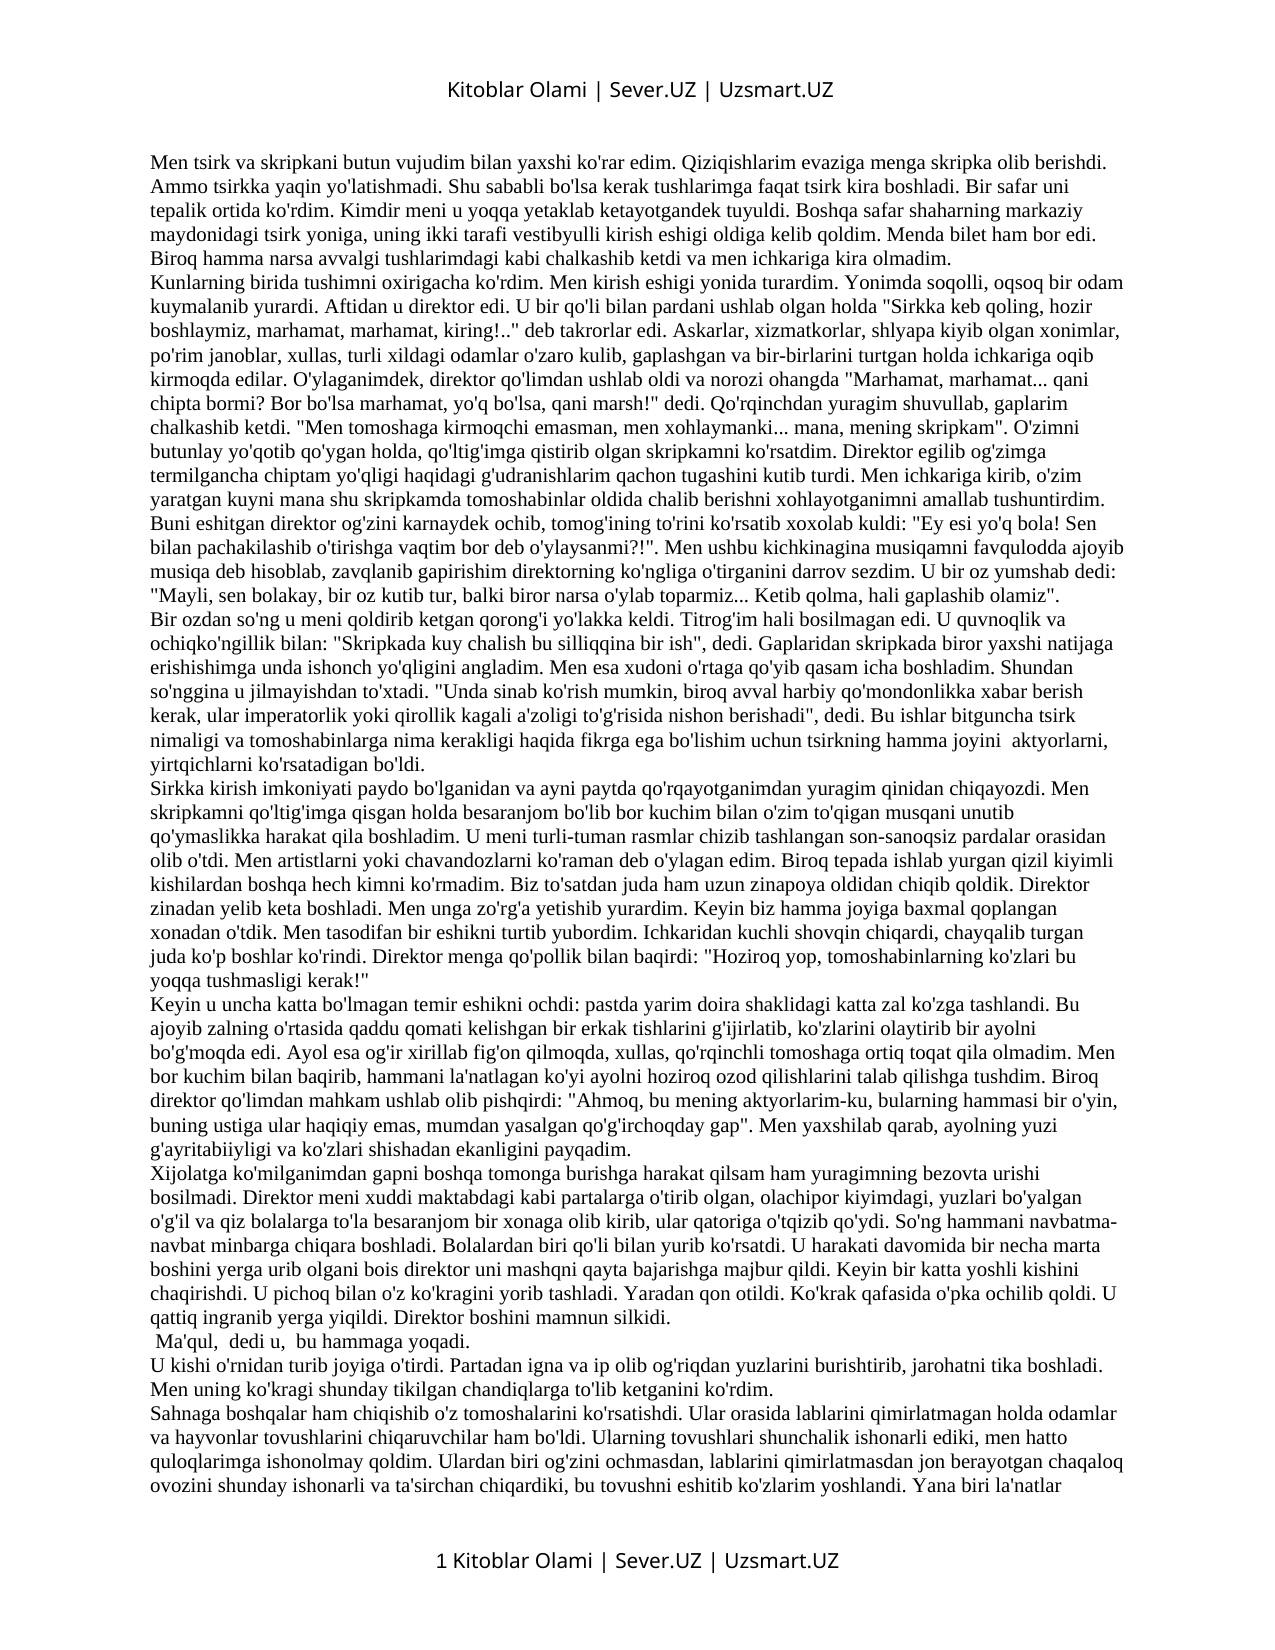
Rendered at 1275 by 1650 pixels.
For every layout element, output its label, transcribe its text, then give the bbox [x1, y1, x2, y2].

text Sirkka kirish imkoniyati paydo bo'lganidan va ayni paytda qo'rqayotganimdan yuragim qinidan chiqayozdi. Men skripkamni qo'ltig'imga qisgan holda besaranjom bo'lib bor kuchim bilan o'zim to'qigan musqani unutib qo'ymaslikka harakat qila boshladim. U meni turli-tuman rasmlar chizib tashlangan son-sanoqsiz pardalar orasidan olib o'tdi. Men artistlarni yoki chavandozlarni ko'raman deb o'ylagan edim. Biroq tepada ishlab yurgan qizil kiyimli kishilardan boshqa hech kimni ko'rmadim. Biz to'satdan juda ham uzun zinapoya oldidan chiqib qoldik. Direktor zinadan yelib keta boshladi. Men unga zo'rg'a yetishib yurardim. Keyin biz hamma joyiga baxmal qoplangan xonadan o'tdik. Men tasodifan bir eshikni turtib yubordim. Ichkaridan kuchli shovqin chiqardi, chayqalib turgan juda ko'p boshlar ko'rindi. Direktor menga qo'pollik bilan baqirdi: "Hoziroq yop, tomoshabinlarning ko'zlari bu yoqqa tushmasligi kerak!" [150, 776, 1125, 992]
text Ma'qul, dedi u, bu hammaga yoqadi. [150, 1329, 1125, 1353]
text Men tsirk va skripkani butun vujudim bilan yaxshi ko'rar edim. Qiziqishlarim evaziga menga skripka olib berishdi. Ammo tsirkka yaqin yo'latishmadi. Shu sababli bo'lsa kerak tushlarimga faqat tsirk kira boshladi. Bir safar uni tepalik ortida ko'rdim. Kimdir meni u yoqqa yetaklab ketayotgandek tuyuldi. Boshqa safar shaharning markaziy maydonidagi tsirk yoniga, uning ikki tarafi vestibyulli kirish eshigi oldiga kelib qoldim. Menda bilet ham bor edi. Biroq hamma narsa avvalgi tushlarimdagi kabi chalkashib ketdi va men ichkariga kira olmadim. [150, 150, 1125, 270]
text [150, 1401, 1125, 1497]
text Xijolatga ko'milganimdan gapni boshqa tomonga burishga harakat qilsam ham yuragimning bezovta urishi bosilmadi. Direktor meni xuddi maktabdagi kabi partalarga o'tirib olgan, olachipor kiyimdagi, yuzlari bo'yalgan o'g'il va qiz bolalarga to'la besaranjom bir xonaga olib kirib, ular qatoriga o'tqizib qo'ydi. So'ng hammani navbatma-navbat minbarga chiqara boshladi. Bolalardan biri qo'li bilan yurib ko'rsatdi. U harakati davomida bir necha marta boshini yerga urib olgani bois direktor uni mashqni qayta bajarishga majbur qildi. Keyin bir katta yoshli kishini chaqirishdi. U pichoq bilan o'z ko'kragini yorib tashladi. Yaradan qon otildi. Ko'krak qafasida o'pka ochilib qoldi. U qattiq ingranib yerga yiqildi. Direktor boshini mamnun silkidi. [150, 1161, 1125, 1329]
text Kunlarning birida tushimni oxirigacha ko'rdim. Men kirish eshigi yonida turardim. Yonimda soqolli, oqsoq bir odam kuymalanib yurardi. Aftidan u direktor edi. U bir qo'li bilan pardani ushlab olgan holda "Sirkka keb qoling, hozir boshlaymiz, marhamat, marhamat, kiring!.." deb takrorlar edi. Askarlar, xizmatkorlar, shlyapa kiyib olgan xonimlar, po'rim janoblar, xullas, turli xildagi odamlar o'zaro kulib, gaplashgan va bir-birlarini turtgan holda ichkariga oqib kirmoqda edilar. O'ylaganimdek, direktor qo'limdan ushlab oldi va norozi ohangda "Marhamat, marhamat... qani chipta bormi? Bor bo'lsa marhamat, yo'q bo'lsa, qani marsh!" dedi. Qo'rqinchdan yuragim shuvullab, gaplarim chalkashib ketdi. "Men tomoshaga kirmoqchi emasman, men xohlaymanki... mana, mening skripkam". O'zimni butunlay yo'qotib qo'ygan holda, qo'ltig'imga qistirib olgan skripkamni ko'rsatdim. Direktor egilib og'zimga termilgancha chiptam yo'qligi haqidagi g'udranishlarim qachon tugashini kutib turdi. Men ichkariga kirib, o'zim yaratgan kuyni mana shu skripkamda tomoshabinlar oldida chalib berishni xohlayotganimni amallab tushuntirdim. Buni eshitgan direktor og'zini karnaydek ochib, tomog'ining to'rini ko'rsatib xoxolab kuldi: "Ey esi yo'q bola! Sen bilan pachakilashib o'tirishga vaqtim bor deb o'ylaysanmi?!". Men ushbu kichkinagina musiqamni favqulodda ajoyib musiqa deb hisoblab, zavqlanib gapirishim direktorning ko'ngliga o'tirganini darrov sezdim. U bir oz yumshab dedi: "Mayli, sen bolakay, bir oz kutib tur, balki biror narsa o'ylab toparmiz... Ketib qolma, hali gaplashib olamiz". [150, 270, 1125, 607]
text Bir ozdan so'ng u meni qoldirib ketgan qorong'i yo'lakka keldi. Titrog'im hali bosilmagan edi. U quvnoqlik va ochiqko'ngillik bilan: "Skripkada kuy chalish bu silliqqina bir ish", dedi. Gaplaridan skripkada biror yaxshi natijaga erishishimga unda ishonch yo'qligini angladim. Men esa xudoni o'rtaga qo'yib qasam icha boshladim. Shundan so'nggina u jilmayishdan to'xtadi. "Unda sinab ko'rish mumkin, biroq avval harbiy qo'mondonlikka xabar berish kerak, ular imperatorlik yoki qirollik kagali a'zoligi to'g'risida nishon berishadi", dedi. Bu ishlar bitguncha tsirk nimaligi va tomoshabinlarga nima kerakligi haqida fikrga ega bo'lishim uchun tsirkning hamma joyini aktyorlarni, yirtqichlarni ko'rsatadigan bo'ldi. [150, 607, 1125, 776]
text Keyin u uncha katta bo'lmagan temir eshikni ochdi: pastda yarim doira shaklidagi katta zal ko'zga tashlandi. Bu ajoyib zalning o'rtasida qaddu qomati kelishgan bir erkak tishlarini g'ijirlatib, ko'zlarini olaytirib bir ayolni bo'g'moqda edi. Ayol esa og'ir xirillab fig'on qilmoqda, xullas, qo'rqinchli tomoshaga ortiq toqat qila olmadim. Men bor kuchim bilan baqirib, hammani la'natlagan ko'yi ayolni hoziroq ozod qilishlarini talab qilishga tushdim. Biroq direktor qo'limdan mahkam ushlab olib pishqirdi: "Ahmoq, bu mening aktyorlarim-ku, bularning hammasi bir o'yin, buning ustiga ular haqiqiy emas, mumdan yasalgan qo'g'irchoqday gap". Men yaxshilab qarab, ayolning yuzi g'ayritabiiyligi va ko'zlari shishadan ekanligini payqadim. [150, 992, 1125, 1161]
text U kishi o'rnidan turib joyiga o'tirdi. Partadan igna va ip olib og'riqdan yuzlarini burishtirib, jarohatni tika boshladi. Men uning ko'kragi shunday tikilgan chandiqlarga to'lib ketganini ko'rdim. [150, 1353, 1125, 1401]
